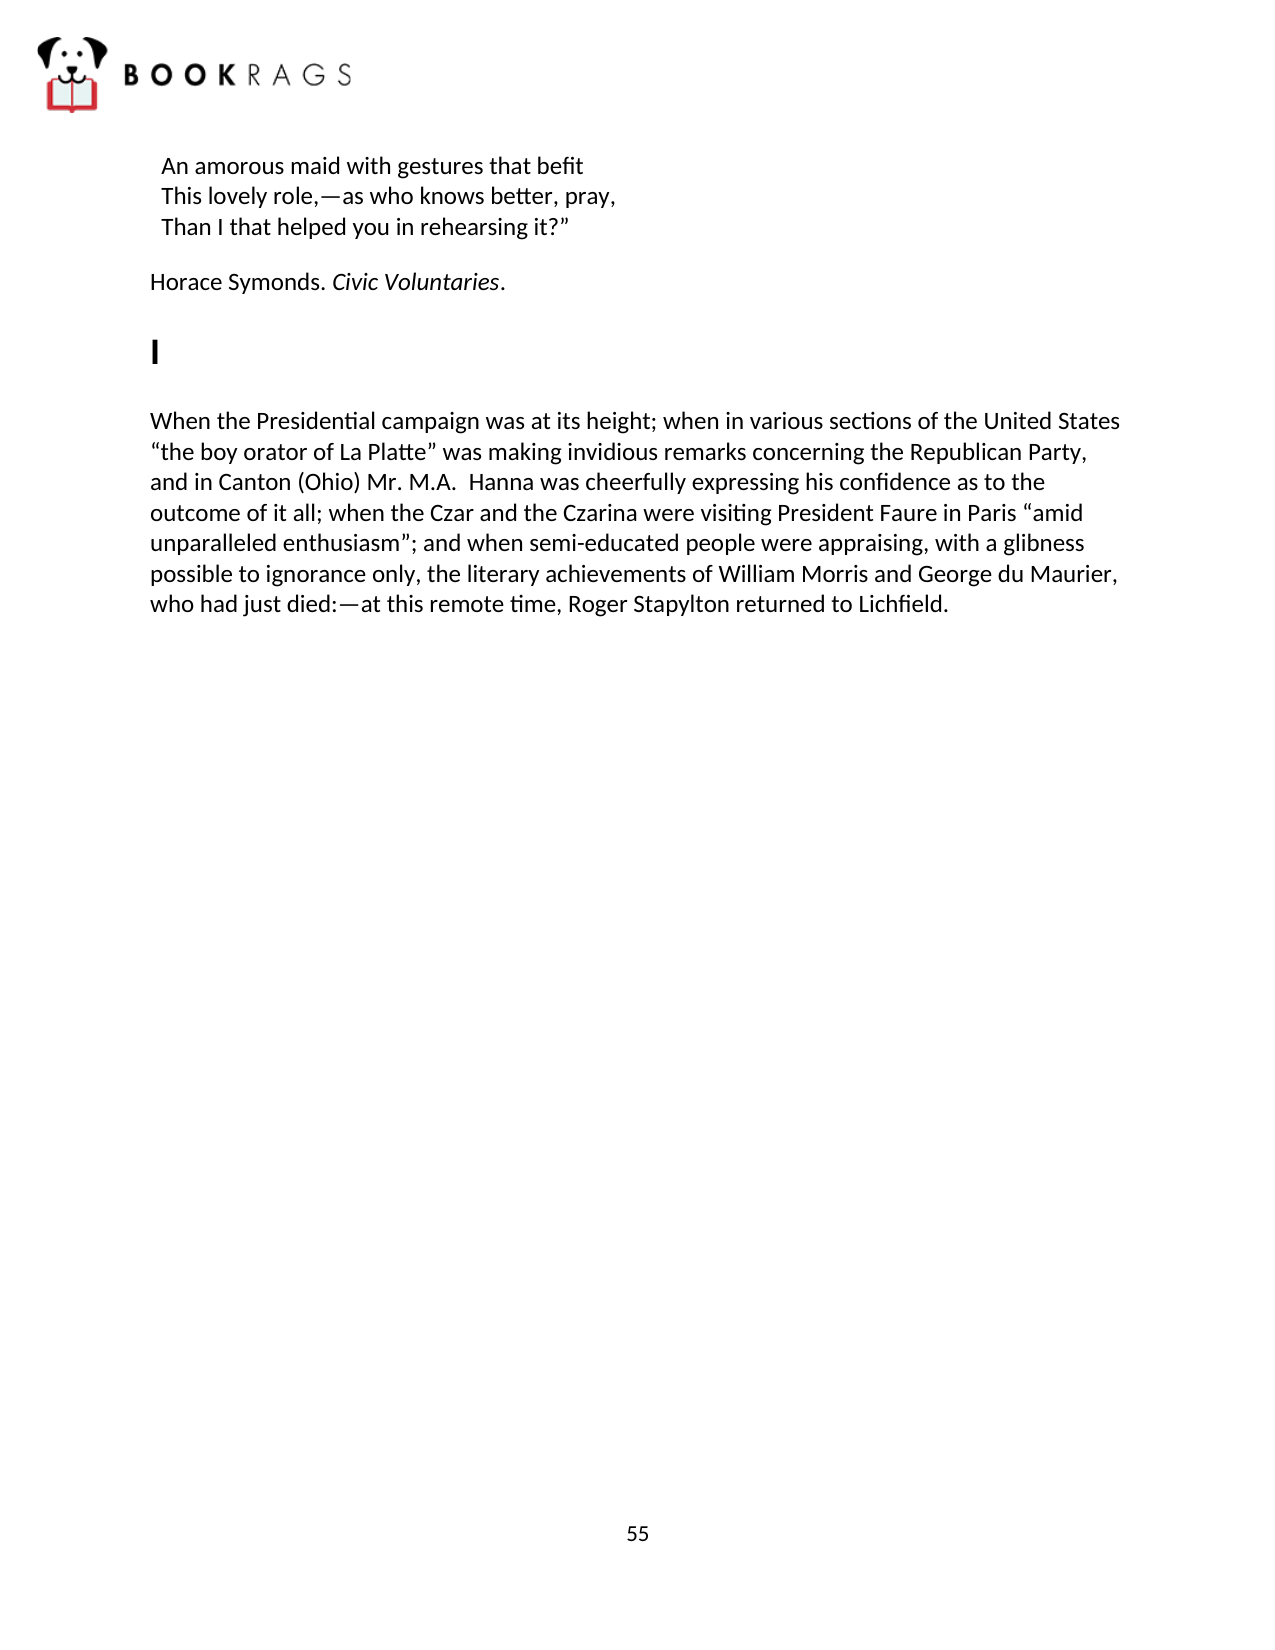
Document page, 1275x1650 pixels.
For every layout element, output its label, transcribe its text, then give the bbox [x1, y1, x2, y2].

text Horace Symonds. Civic Voluntaries. [150, 267, 1125, 297]
text I [150, 328, 1125, 374]
picture [37, 37, 351, 113]
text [150, 150, 1125, 242]
text When the Presidential campaign was at its height; when in various sections of the United States “the boy orator of La Platte” was making invidious remarks concerning the Republican Party, and in Canton (Ohio) Mr. M.A. Hanna was cheerfully expressing his confidence as to the outcome of it all; when the Czar and the Czarina were visiting President Faure in Paris “amid unparalleled enthusiasm”; and when semi-educated people were appraising, with a glibness possible to ignorance only, the literary achievements of William Morris and George du Maurier, who had just died:—­at this remote time, Roger Stapylton returned to Lichfield. [150, 405, 1125, 619]
